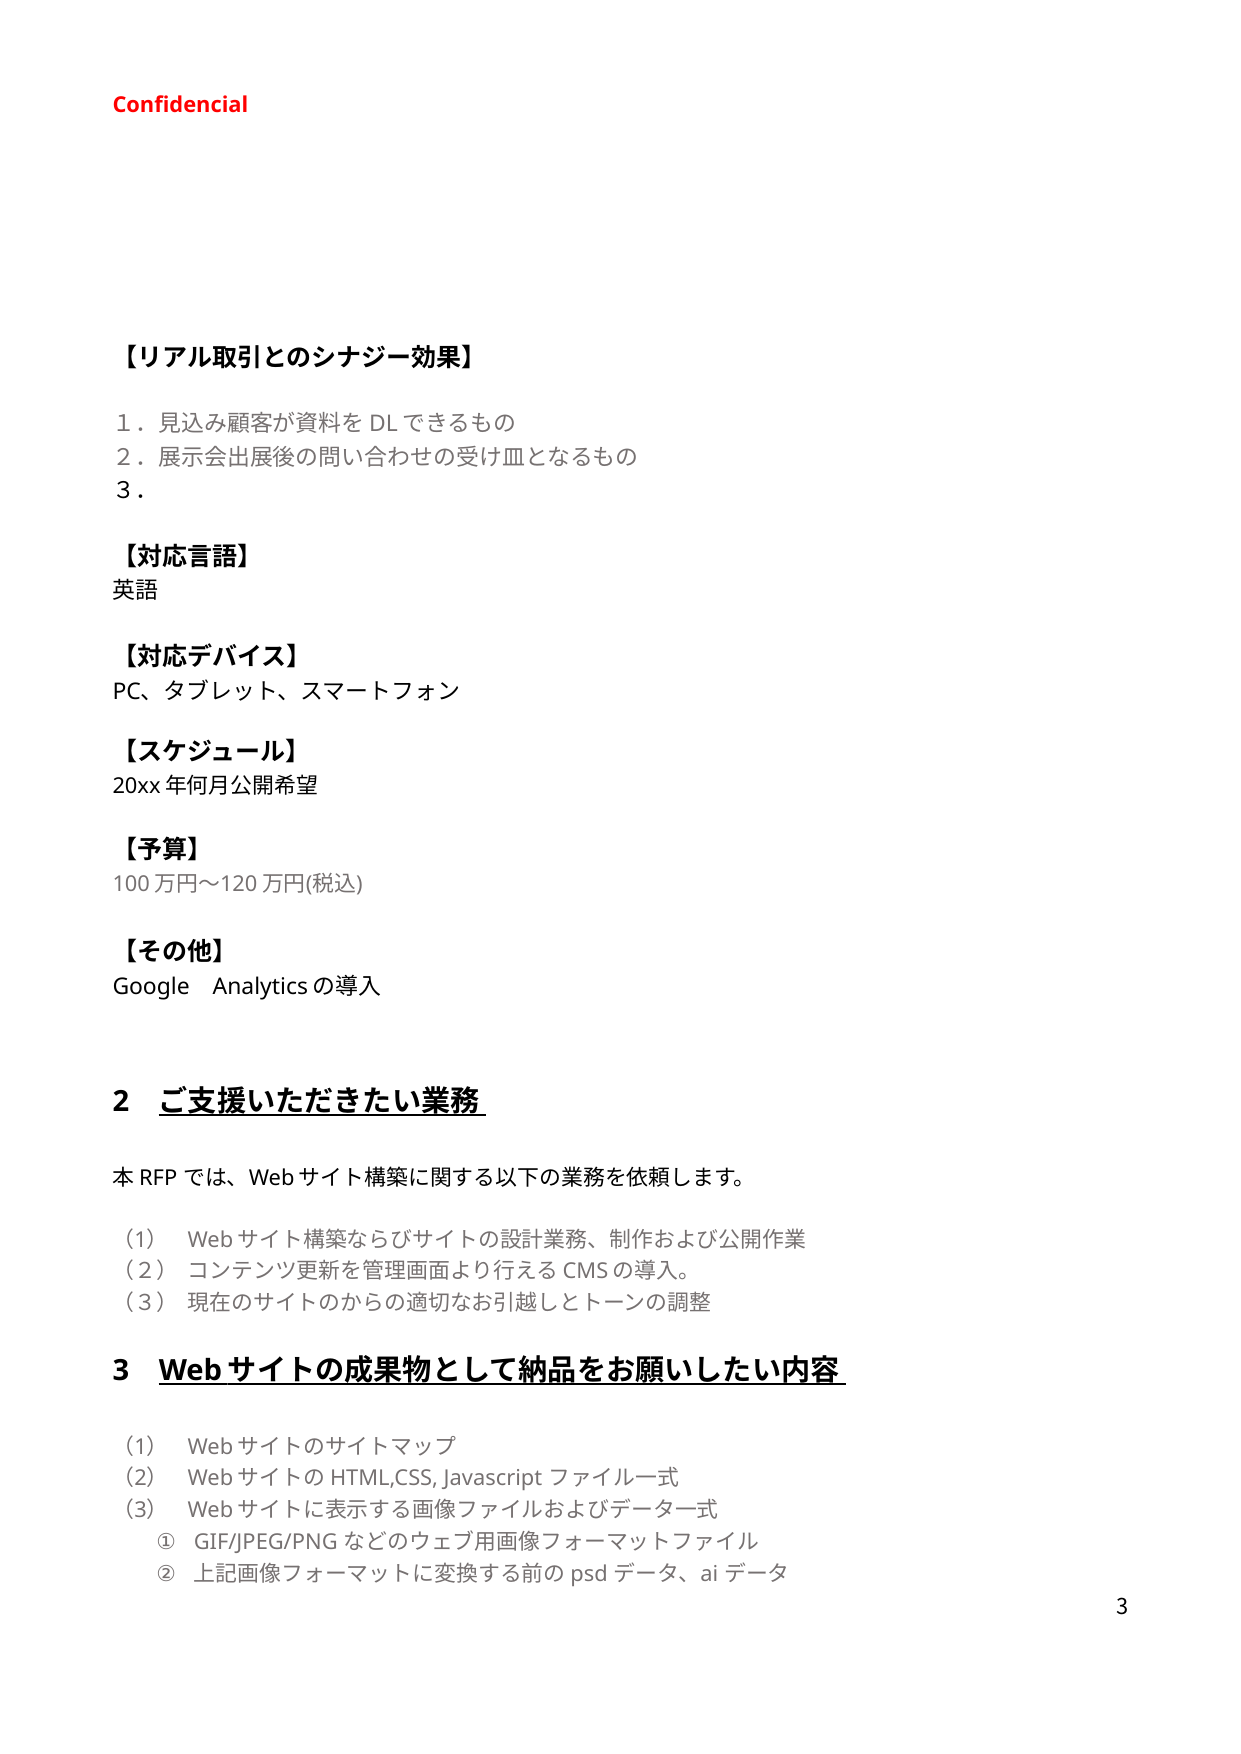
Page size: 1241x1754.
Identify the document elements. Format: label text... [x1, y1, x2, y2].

list 現在のサイトのからの適切なお引越しとトーンの調整 [112, 1285, 1128, 1317]
list Webサイトに表示する画像ファイルおよびデータ一式 [112, 1492, 1128, 1524]
list コンテンツ更新を管理画面より行えるCMSの導入。 [112, 1253, 1128, 1285]
list 上記画像フォーマットに変換する前の psd データ、ai データ [156, 1556, 1128, 1587]
list GIF/JPEG/PNG などのウェブ用画像フォーマットファイル [156, 1524, 1128, 1556]
text 本 RFP では、Webサイト構築に関する以下の業務を依頼します。 [112, 1160, 1128, 1192]
text 英語 [112, 572, 1128, 606]
text 【対応デバイス】 [112, 637, 1128, 673]
list Webサイトの成果物として納品をお願いしたい内容 [112, 1347, 1128, 1389]
text 20xx年何月公開希望 [112, 768, 1128, 800]
text 【スケジュール】 [112, 732, 1128, 768]
text 【対応言語】 [112, 536, 1128, 572]
text ３． [112, 472, 1128, 505]
text 【その他】 [112, 932, 1128, 968]
list Webサイト構築ならびサイトの設計業務、制作および公開作業 [112, 1222, 1128, 1253]
text 100万円～120万円(税込) [112, 866, 1128, 898]
text PC、タブレット、スマートフォン [112, 673, 1128, 706]
text １．見込み顧客が資料をDLできるもの [112, 405, 1128, 438]
text ２．展示会出展後の問い合わせの受け皿となるもの [112, 438, 1128, 472]
text Google Analyticsの導入 [112, 968, 1128, 1001]
text 【リアル取引とのシナジー効果】 [112, 337, 1128, 374]
list Webサイトの HTML,CSS, Javascript ファイル一式 [112, 1460, 1128, 1492]
text 【予算】 [112, 830, 1128, 866]
list Webサイトのサイトマップ [112, 1429, 1128, 1460]
list ご支援いただきたい業務 [112, 1078, 1128, 1120]
